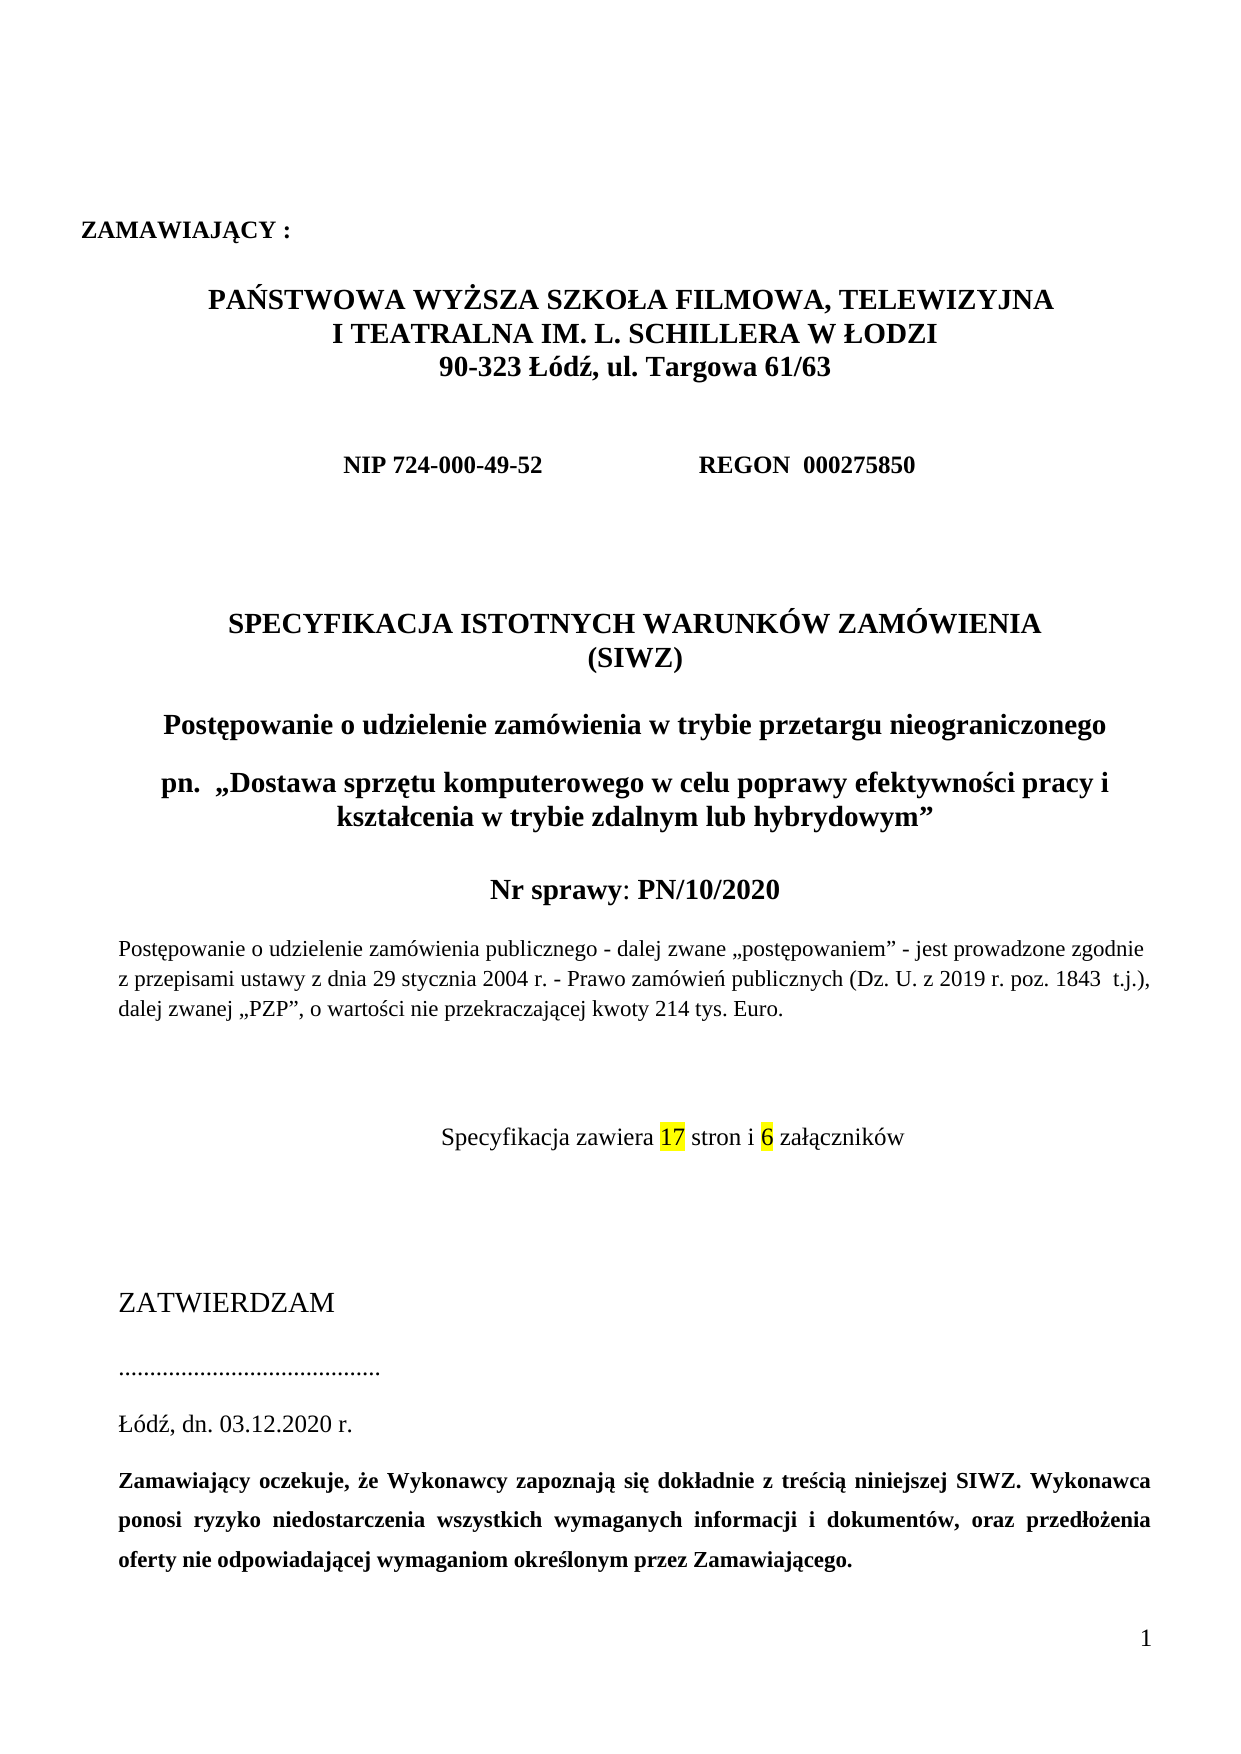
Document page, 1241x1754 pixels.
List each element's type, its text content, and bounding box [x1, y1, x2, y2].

text Specyfikacja zawiera 17 stron i 6 załączników [193, 1122, 660, 1151]
text Zamawiający oczekuje, że Wykonawcy zapoznają się dokładnie z treścią niniejszej SIWZ. Wykonawca ponosi ryzyko niedostarczenia wszystkich wymaganych informacji i dokumentów, oraz przedłożenia oferty nie odpowiadającej wymaganiom określonym przez Zamawiającego. [118, 1467, 1152, 1572]
text Nr sprawy: PN/10/2020 [118, 872, 1152, 906]
text (SIWZ) [118, 640, 1152, 673]
text NIP 724-000-49-52 REGON 000275850 [118, 450, 1152, 479]
text ZAMAWIAJĄCY : [81, 215, 1152, 244]
text .......................................... [118, 1352, 1152, 1381]
text PAŃSTWOWA WYŻSZA SZKOŁA FILMOWA, TELEWIZYJNA I TEATRALNA IM. L. SCHILLERA W ŁODZI [118, 282, 1152, 349]
text Postępowanie o udzielenie zamówienia w trybie przetargu nieograniczonego [118, 707, 1152, 740]
subtitle pn. „Dostawa sprzętu komputerowego w celu poprawy efektywności pracy i kształcenia w trybie zdalnym lub hybrydowym” [118, 765, 1152, 832]
text Łódź, dn. 03.12.2020 r. [118, 1409, 1152, 1438]
text Postępowanie o udzielenie zamówienia publicznego - dalej zwane „postępowaniem” - jest prowadzone zgodnie z przepisami ustawy z dnia 29 stycznia 2004 r. - Prawo zamówień publicznych (Dz. U. z 2019 r. poz. 1843 t.j.), dalej zwanej „PZP”, o wartości nie przekraczającej kwoty 214 tys. Euro. [118, 935, 1152, 1022]
text ZATWIERDZAM [118, 1285, 1152, 1318]
text 90-323 Łódź, ul. Targowa 61/63 [118, 349, 1152, 383]
text Specyfikacja zawiera 17 stron i 6 załączników [773, 1122, 1152, 1151]
text SPECYFIKACJA ISTOTNYCH WARUNKÓW ZAMÓWIENIA [118, 606, 1152, 640]
